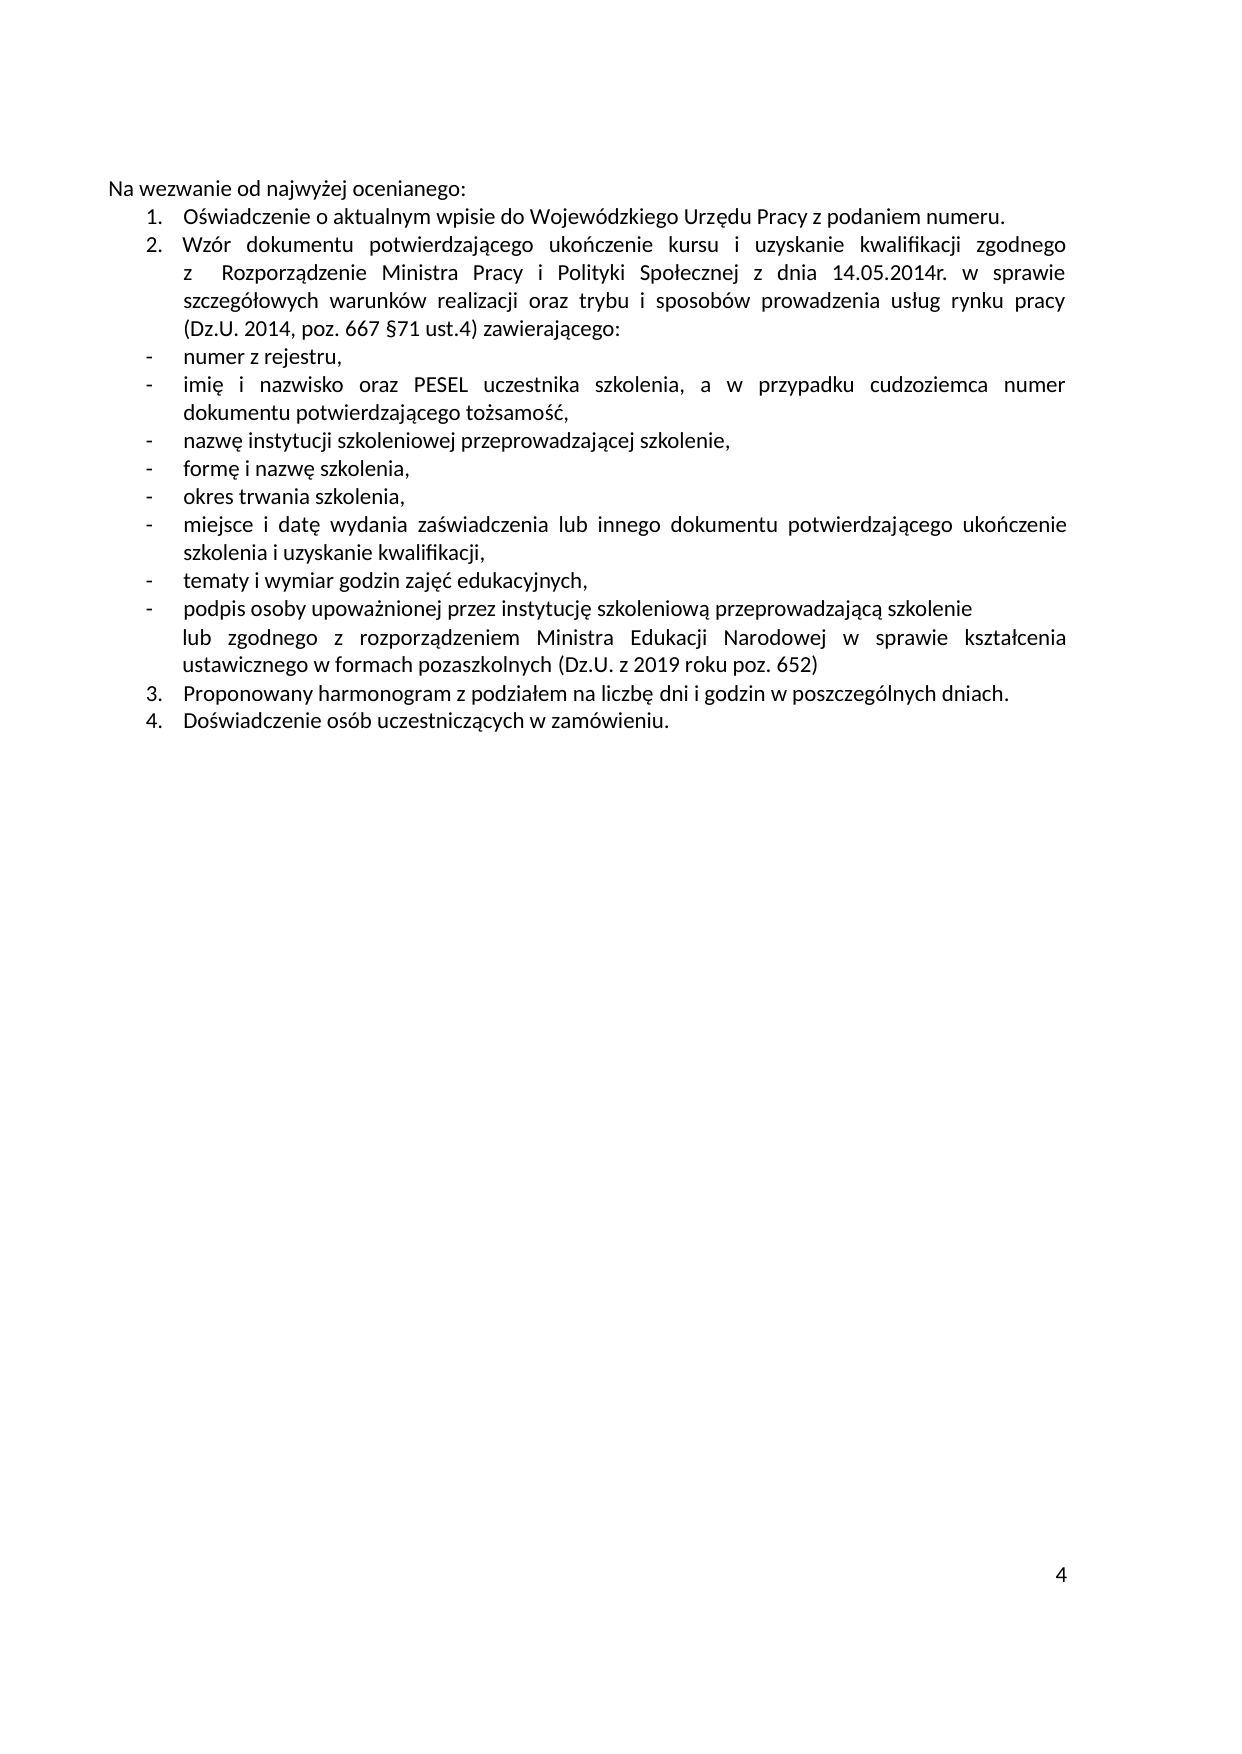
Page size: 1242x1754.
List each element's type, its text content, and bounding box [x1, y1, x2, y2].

list numer z rejestru, [146, 342, 1067, 370]
list formę i nazwę szkolenia, [146, 454, 1067, 482]
list nazwę instytucji szkoleniowej przeprowadzającej szkolenie, [146, 426, 1067, 454]
list Wzór dokumentu potwierdzającego ukończenie kursu i uzyskanie kwalifikacji zgodnego z Rozporządzenie Ministra Pracy i Polityki Społecznej z dnia 14.05.2014r. w sprawie szczegółowych warunków realizacji oraz trybu i sposobów prowadzenia usług rynku pracy (Dz.U. 2014, poz. 667 §71 ust.4) zawierającego: [146, 230, 1067, 342]
list tematy i wymiar godzin zajęć edukacyjnych, [146, 567, 1067, 594]
text lub zgodnego z rozporządzeniem Ministra Edukacji Narodowej w sprawie kształcenia ustawicznego w formach pozaszkolnych (Dz.U. z 2019 roku poz. 652) [182, 623, 1067, 679]
text Na wezwanie od najwyżej ocenianego: [108, 174, 1067, 202]
list okres trwania szkolenia, [146, 482, 1067, 511]
list podpis osoby upoważnionej przez instytucję szkoleniową przeprowadzającą szkolenie [146, 594, 1067, 623]
list Proponowany harmonogram z podziałem na liczbę dni i godzin w poszczególnych dniach. [146, 679, 1067, 707]
list imię i nazwisko oraz PESEL uczestnika szkolenia, a w przypadku cudzoziemca numer dokumentu potwierdzającego tożsamość, [146, 370, 1067, 426]
list Doświadczenie osób uczestniczących w zamówieniu. [146, 707, 1067, 735]
list miejsce i datę wydania zaświadczenia lub innego dokumentu potwierdzającego ukończenie szkolenia i uzyskanie kwalifikacji, [146, 511, 1067, 567]
list Oświadczenie o aktualnym wpisie do Wojewódzkiego Urzędu Pracy z podaniem numeru. [146, 202, 1067, 230]
